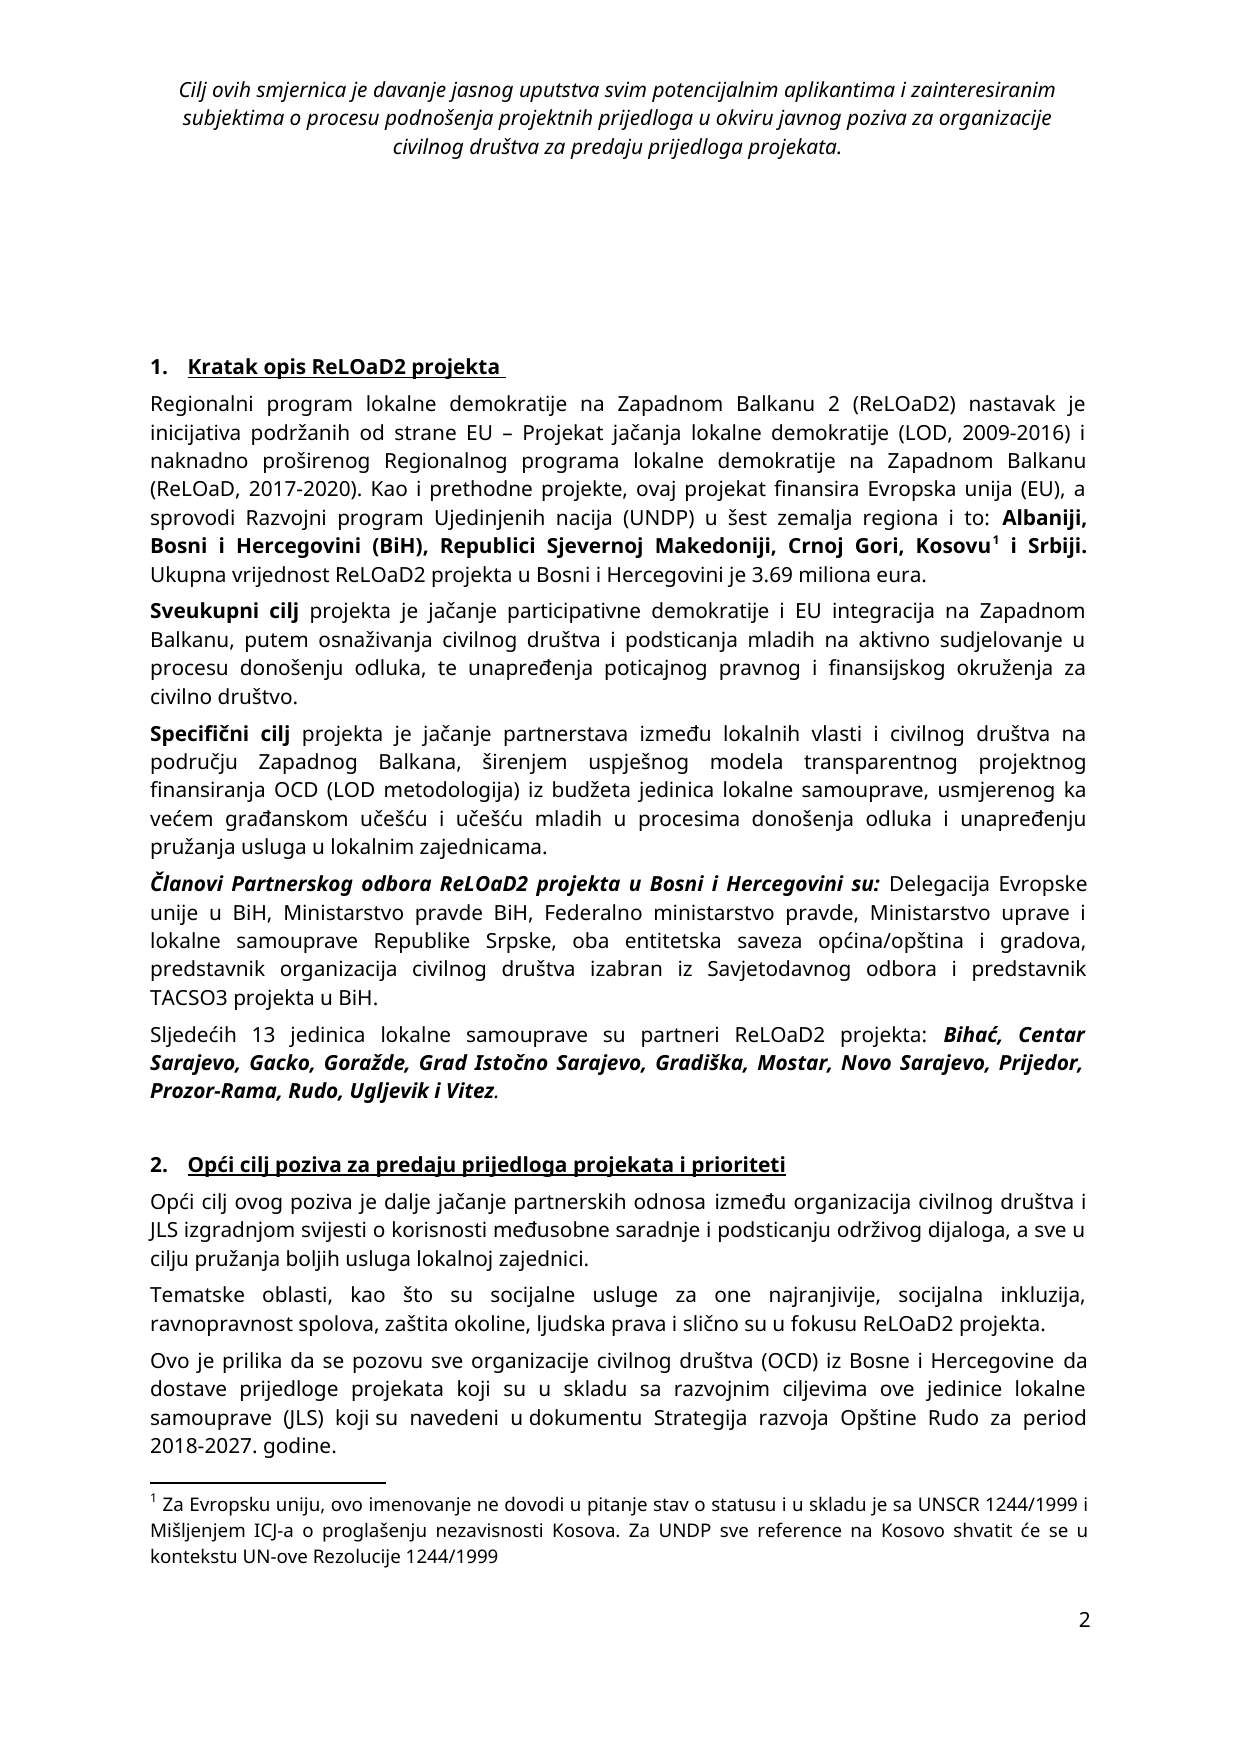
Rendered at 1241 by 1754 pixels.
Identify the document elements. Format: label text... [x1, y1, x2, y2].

text Specifični cilj projekta je jačanje partnerstava između lokalnih vlasti i civilnog društva na području Zapadnog Balkana, širenjem uspješnog modela transparentnog projektnog finansiranja OCD (LOD metodologija) iz budžeta jedinica lokalne samouprave, usmjerenog ka većem građanskom učešću i učešću mladih u procesima donošenja odluka i unapređenju pružanja usluga u lokalnim zajednicama. [150, 719, 1087, 861]
text Sveukupni cilj projekta je jačanje participativne demokratije i EU integracija na Zapadnom Balkanu, putem osnaživanja civilnog društva i podsticanja mladih na aktivno sudjelovanje u procesu donošenju odluka, te unapređenja poticajnog pravnog i finansijskog okruženja za civilno društvo. [150, 597, 1087, 710]
text Regionalni program lokalne demokratije na Zapadnom Balkanu 2 (ReLOaD2) nastavak je inicijativa podržanih od strane EU – Projekat jačanja lokalne demokratije (LOD, 2009-2016) i naknadno proširenog Regionalnog programa lokalne demokratije na Zapadnom Balkanu (ReLOaD, 2017-2020). Kao i prethodne projekte, ovaj projekat finansira Evropska unija (EU), a sprovodi Razvojni program Ujedinjenih nacija (UNDP) u šest zemalja regiona i to: Albaniji, Bosni i Hercegovini (BiH), Republici Sjevernoj Makedoniji, Crnoj Gori, Kosovu i Srbiji. Ukupna vrijednost ReLOaD2 projekta u Bosni i Hercegovini je 3.69 miliona eura. [150, 389, 1087, 588]
list Kratak opis ReLOaD2 projekta [150, 352, 1087, 381]
text Ovo je prilika da se pozovu sve organizacije civilnog društva (OCD) iz Bosne i Hercegovine da dostave prijedloge projekata koji su u skladu sa razvojnim ciljevima ove jedinice lokalne samouprave (JLS) koji su navedeni u dokumentu Strategija razvoja Opštine Rudo za period 2018-2027. godine. [150, 1346, 1087, 1459]
text Cilj ovih smjernica je davanje jasnog uputstva svim potencijalnim aplikantima i zainteresiranim subjektima o procesu podnošenja projektnih prijedloga u okviru javnog poziva za organizacije civilnog društva za predaju prijedloga projekata. [150, 75, 1087, 160]
text Sljedećih 13 jedinica lokalne samouprave su partneri ReLOaD2 projekta: Bihać, Centar Sarajevo, Gacko, Goražde, Grad Istočno Sarajevo, Gradiška, Mostar, Novo Sarajevo, Prijedor, Prozor-Rama, Rudo, Ugljevik i Vitez. [150, 1020, 1087, 1105]
text Članovi Partnerskog odbora ReLOaD2 projekta u Bosni i Hercegovini su: Delegacija Evropske unije u BiH, Ministarstvo pravde BiH, Federalno ministarstvo pravde, Ministarstvo uprave i lokalne samouprave Republike Srpske, oba entitetska saveza općina/opština i gradova, predstavnik organizacija civilnog društva izabran iz Savjetodavnog odbora i predstavnik TACSO3 projekta u BiH. [150, 869, 1087, 1011]
text Tematske oblasti, kao što su socijalne usluge za one najranjivije, socijalna inkluzija, ravnopravnost spolova, zaštita okoline, ljudska prava i slično su u fokusu ReLOaD2 projekta. [150, 1281, 1087, 1337]
list Opći cilj poziva za predaju prijedloga projekata i prioriteti [150, 1150, 1087, 1179]
text Opći cilj ovog poziva je dalje jačanje partnerskih odnosa između organizacija civilnog društva i JLS izgradnjom svijesti o korisnosti međusobne saradnje i podsticanju održivog dijaloga, a sve u cilju pružanja boljih usluga lokalnoj zajednici. [150, 1187, 1087, 1272]
